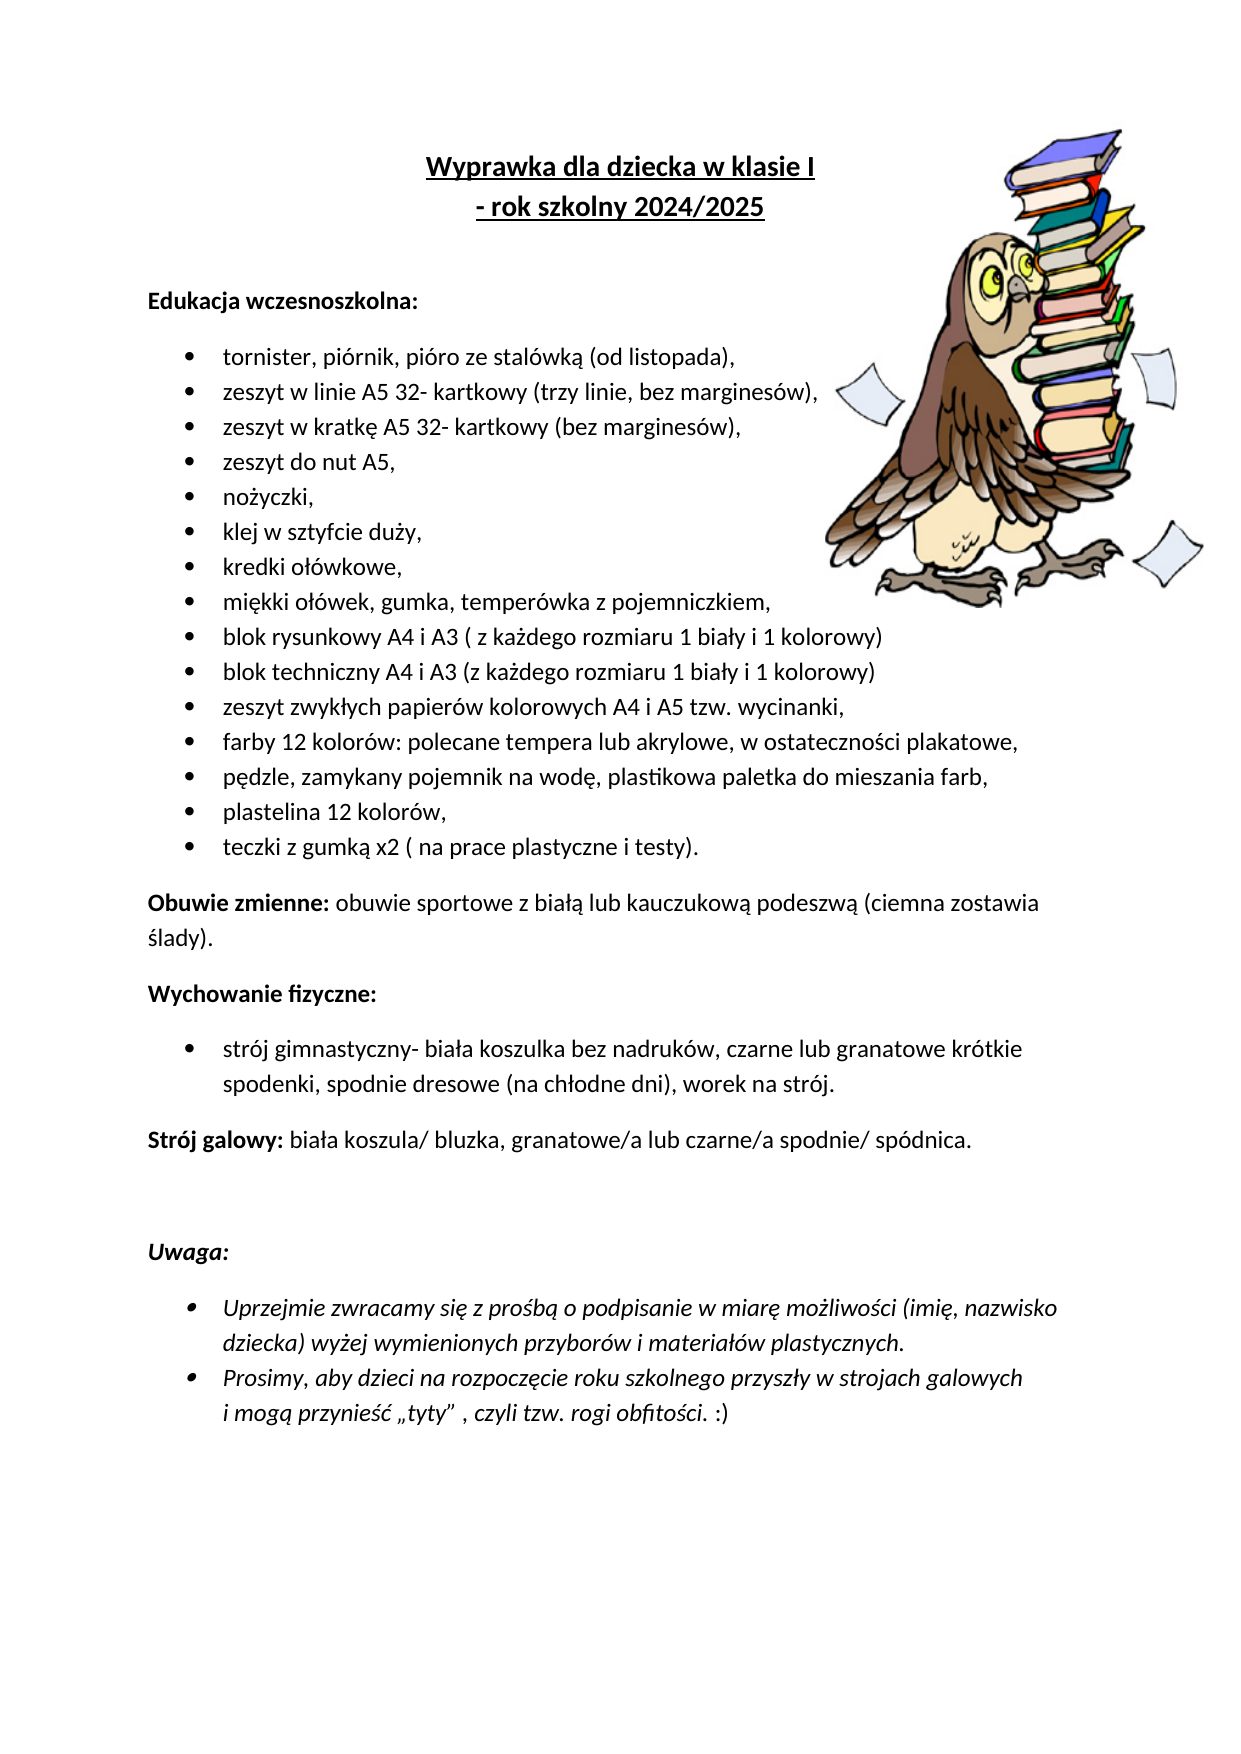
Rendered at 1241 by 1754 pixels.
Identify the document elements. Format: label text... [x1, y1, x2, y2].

list i mogą przynieść „tyty” , czyli tzw. rogi obfitości. :) [223, 1397, 1093, 1427]
text Obuwie zmienne: obuwie sportowe z białą lub kauczukową podeszwą (ciemna zostawia ślady). [148, 887, 1093, 952]
list plastelina 12 kolorów, [185, 796, 1093, 827]
text - rok szkolny 2024/2025 [148, 188, 824, 224]
text Uwaga: [148, 1236, 1093, 1267]
list pędzle, zamykany pojemnik na wodę, plastikowa paletka do mieszania farb, [185, 761, 1093, 792]
text Strój galowy: biała koszula/ bluzka, granatowe/a lub czarne/a spodnie/ spódnica. [148, 1124, 1093, 1155]
text Wychowanie fizyczne: [148, 978, 1093, 1008]
list miękki ołówek, gumka, temperówka z pojemniczkiem, [185, 586, 1093, 617]
picture [824, 121, 1208, 608]
list blok techniczny A4 i A3 (z każdego rozmiaru 1 biały i 1 kolorowy) [185, 656, 1093, 687]
list strój gimnastyczny- biała koszulka bez nadruków, czarne lub granatowe krótkie spodenki, spodnie dresowe (na chłodne dni), worek na strój. [185, 1034, 1093, 1099]
list teczki z gumką x2 ( na prace plastyczne i testy). [185, 831, 1093, 862]
list tornister, piórnik, pióro ze stalówką (od listopada), [185, 341, 824, 372]
list blok rysunkowy A4 i A3 ( z każdego rozmiaru 1 biały i 1 kolorowy) [185, 621, 1093, 652]
list farby 12 kolorów: polecane tempera lub akrylowe, w ostateczności plakatowe, [185, 726, 1093, 757]
list klej w sztyfcie duży, [185, 516, 824, 547]
list Uprzejmie zwracamy się z prośbą o podpisanie w miarę możliwości (imię, nazwisko dziecka) wyżej wymienionych przyborów i materiałów plastycznych. [185, 1292, 1093, 1357]
list zeszyt w linie A5 32- kartkowy (trzy linie, bez marginesów), [185, 376, 824, 407]
text Wyprawka dla dziecka w klasie I [148, 148, 824, 183]
list zeszyt do nut A5, [185, 446, 824, 477]
list kredki ołówkowe, [185, 551, 824, 582]
list zeszyt w kratkę A5 32- kartkowy (bez marginesów), [185, 411, 824, 442]
list zeszyt zwykłych papierów kolorowych A4 i A5 tzw. wycinanki, [185, 691, 1093, 722]
list nożyczki, [185, 481, 824, 512]
list Prosimy, aby dzieci na rozpoczęcie roku szkolnego przyszły w strojach galowych [185, 1362, 1093, 1392]
text Edukacja wczesnoszkolna: [148, 285, 824, 316]
